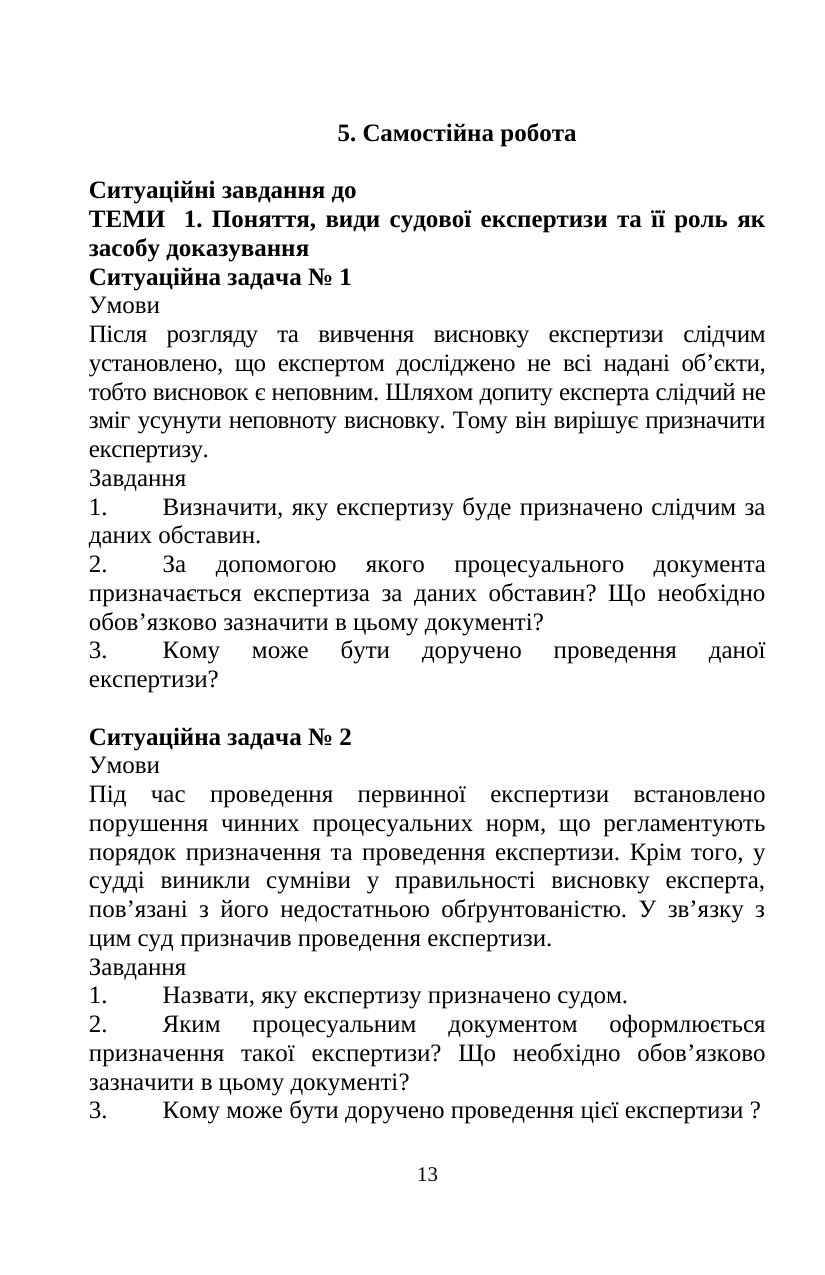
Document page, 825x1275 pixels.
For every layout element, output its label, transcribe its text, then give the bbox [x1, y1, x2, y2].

text Ситуаційна задача № 1 [89, 262, 766, 291]
list Кому може бути доручено проведення цієї експертизи ? [89, 1096, 766, 1124]
text Завдання [89, 463, 766, 492]
list Назвати, яку експертизу призначено судом. [89, 981, 766, 1009]
text 5. Самостійна робота [103, 118, 766, 147]
list Яким процесуальним документом оформлюється призначення такої експертизи? Що необхідно обов’язково зазначити в цьому документі? [89, 1009, 766, 1096]
list Визначити, яку експертизу буде призначено слідчим за даних обставин. [89, 492, 766, 549]
text Умови [89, 291, 766, 319]
text Завдання [89, 952, 766, 981]
text Умови [89, 751, 766, 779]
text Ситуаційна задача № 2 [89, 722, 766, 751]
text Ситуаційні завдання до [89, 176, 766, 204]
text ТЕМИ 1. Поняття, види судової експертизи та її роль як засобу доказування [89, 204, 766, 262]
text Під час проведення первинної експертизи встановлено порушення чинних процесуальних норм, що регламентують порядок призначення та проведення експертизи. Крім того, у судді виникли сумніви у правильності висновку експерта, пов’язані з його недостатньою обґрунтованістю. У зв’язку з цим суд призначив проведення експертизи. [89, 779, 766, 952]
text Після розгляду та вивчення висновку експертизи слідчим установлено, що експертом досліджено не всі надані об’єкти, тобто висновок є неповним. Шляхом допиту експерта слідчий не зміг усунути неповноту висновку. Тому він вирішує призначити експертизу. [89, 319, 766, 463]
list За допомогою якого процесуального документа призначається експертиза за даних обставин? Що необхідно обов’язково зазначити в цьому документі? [89, 549, 766, 636]
list Кому може бути доручено проведення даної експертизи? [89, 636, 766, 693]
